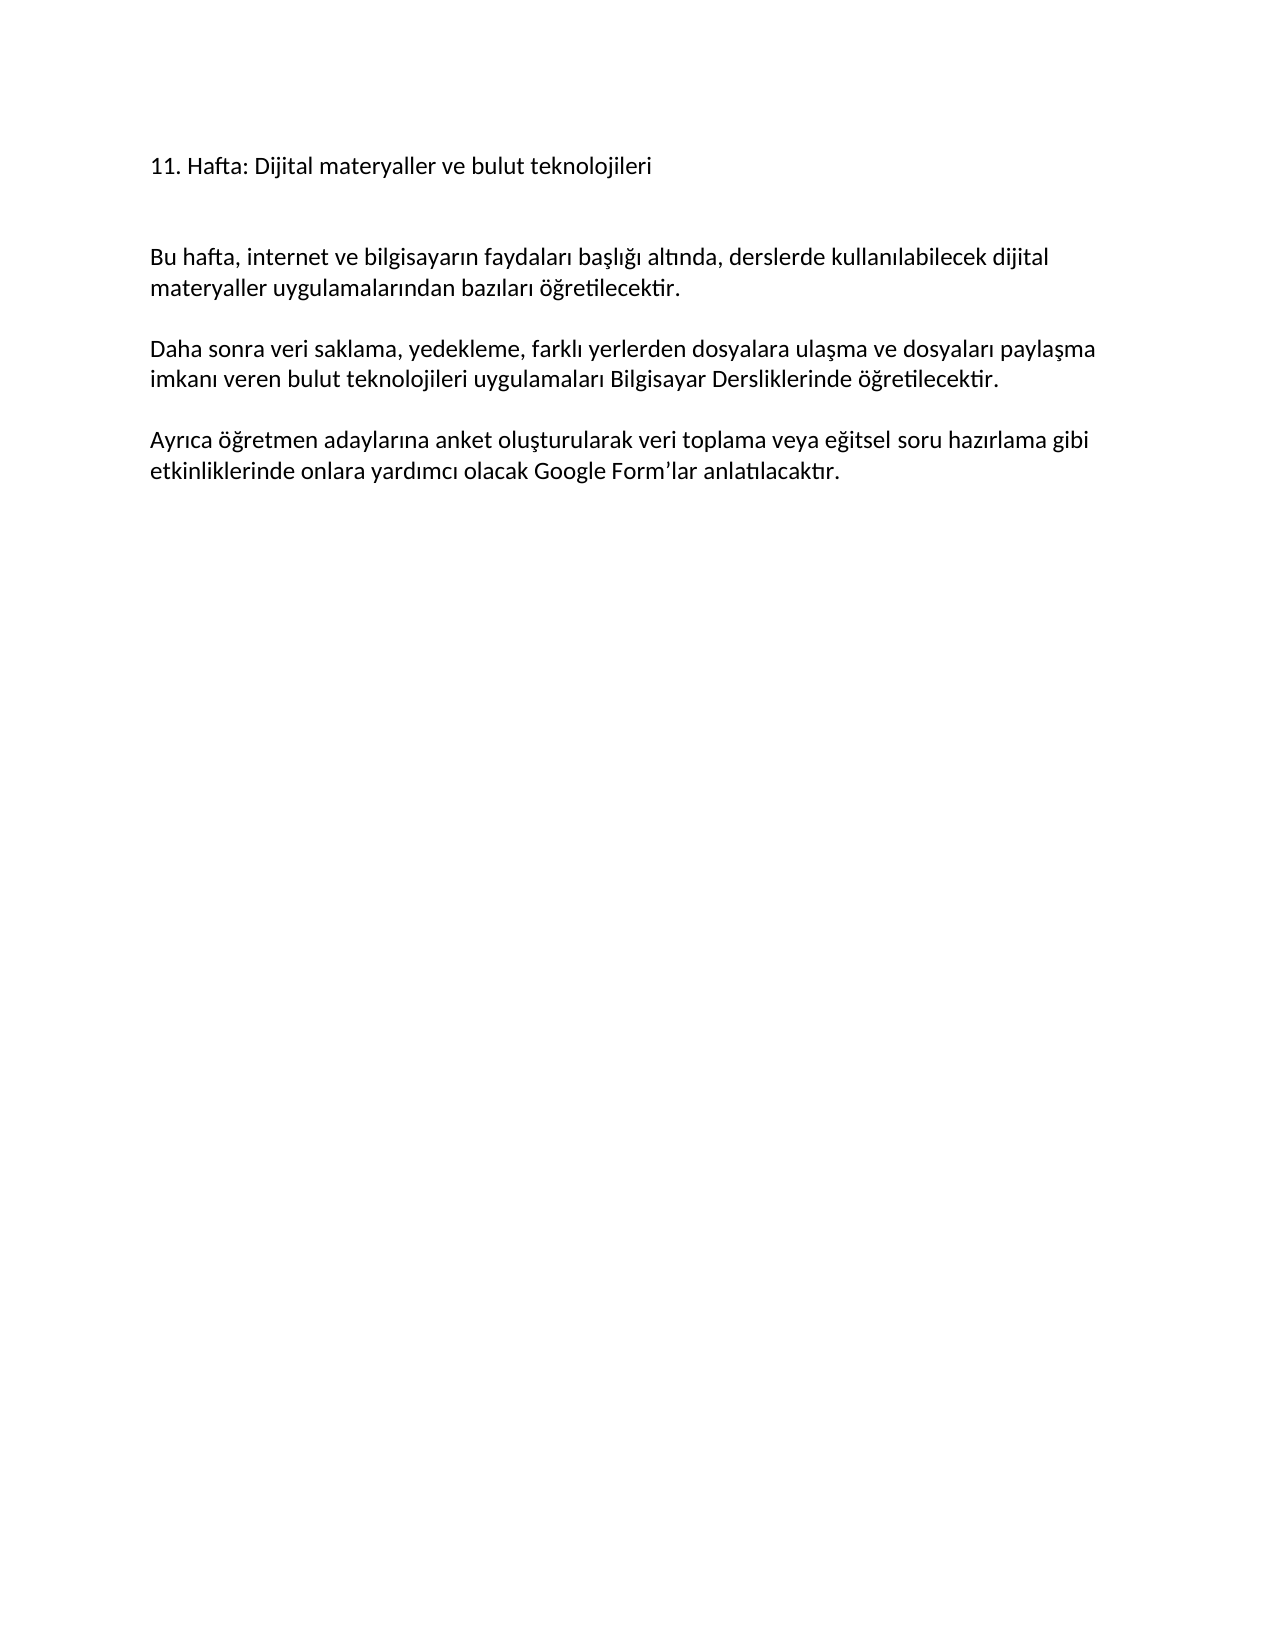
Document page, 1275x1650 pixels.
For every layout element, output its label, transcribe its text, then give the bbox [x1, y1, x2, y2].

text Daha sonra veri saklama, yedekleme, farklı yerlerden dosyalara ulaşma ve dosyaları paylaşma imkanı veren bulut teknolojileri uygulamaları Bilgisayar Dersliklerinde öğretilecektir. [150, 333, 1125, 394]
text 11. Hafta: Dijital materyaller ve bulut teknolojileri [150, 150, 1125, 181]
text Bu hafta, internet ve bilgisayarın faydaları başlığı altında, derslerde kullanılabilecek dijital materyaller uygulamalarından bazıları öğretilecektir. [150, 242, 1125, 303]
text Ayrıca öğretmen adaylarına anket oluşturularak veri toplama veya eğitsel soru hazırlama gibi etkinliklerinde onlara yardımcı olacak Google Form’lar anlatılacaktır. [150, 425, 1125, 486]
